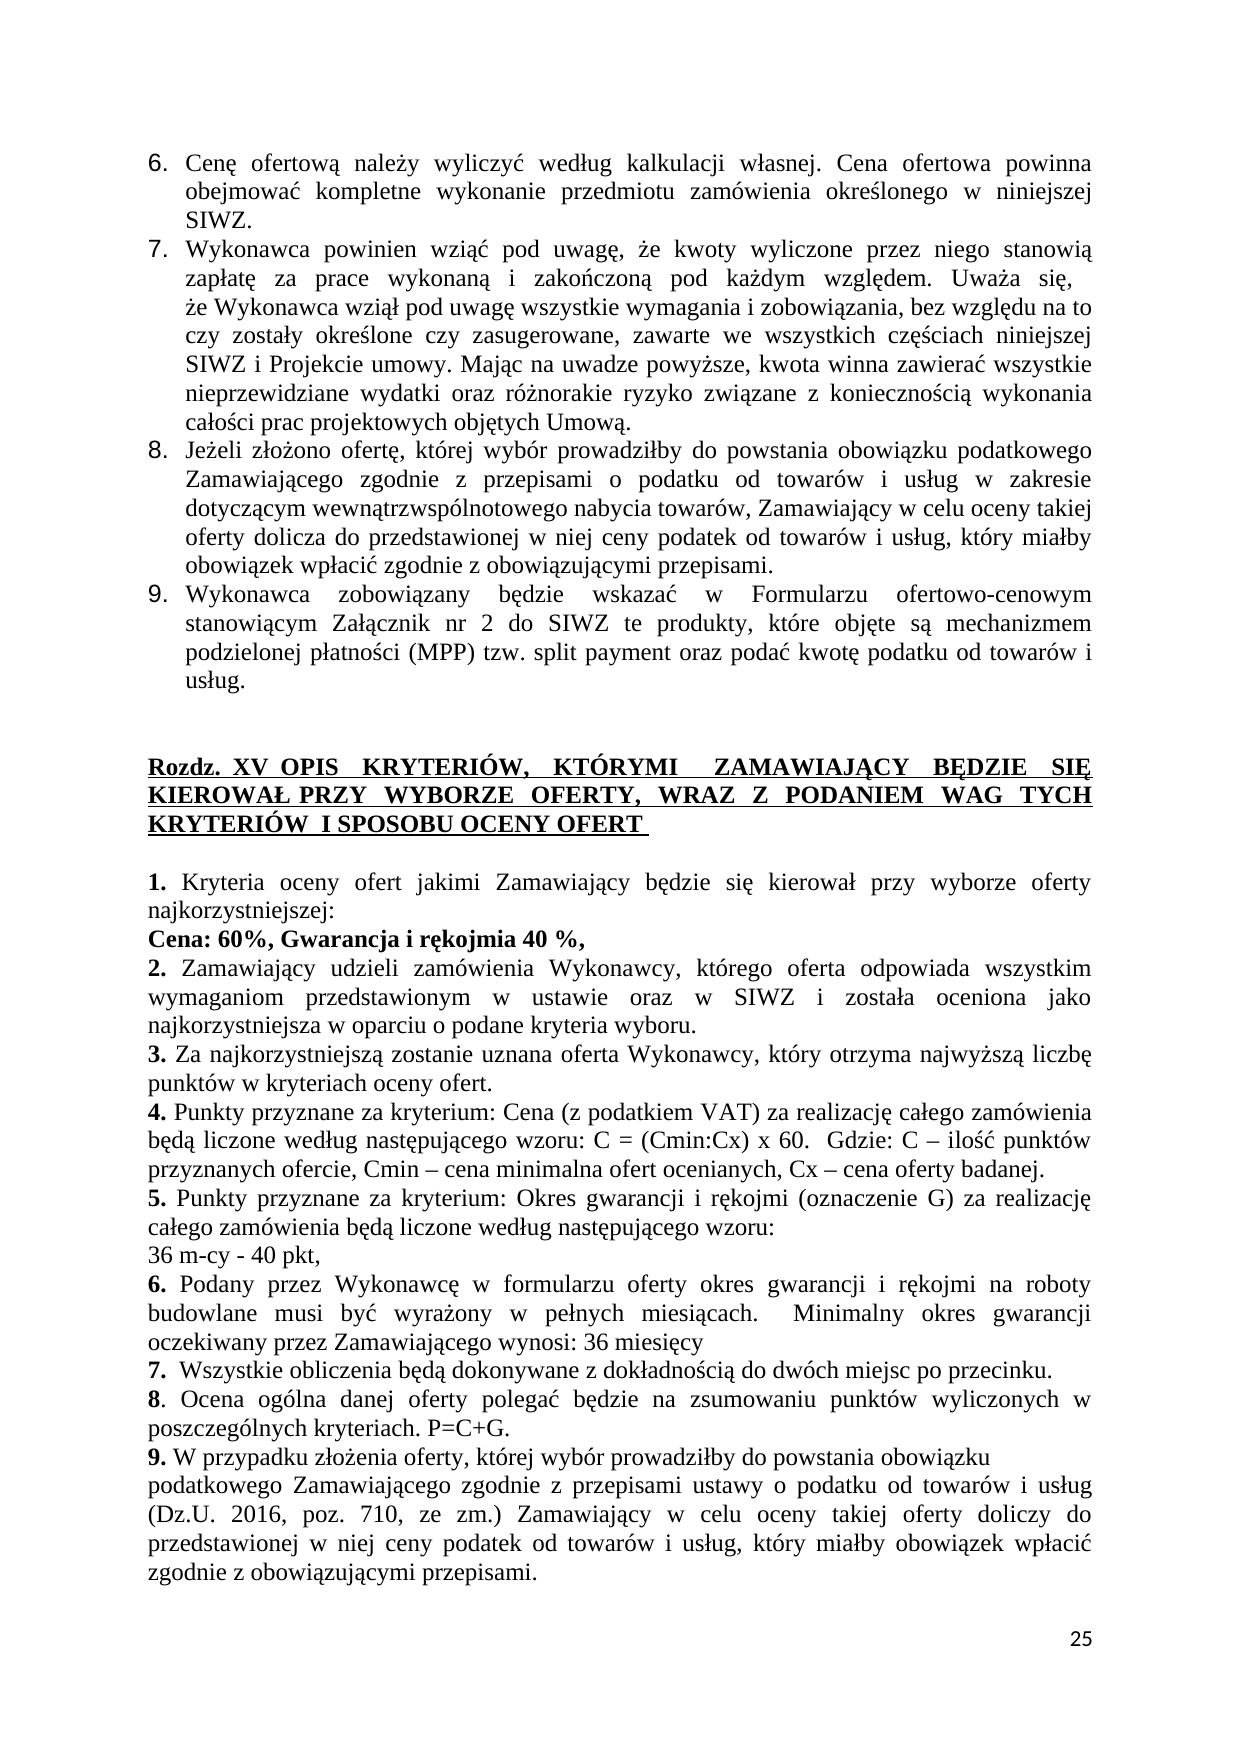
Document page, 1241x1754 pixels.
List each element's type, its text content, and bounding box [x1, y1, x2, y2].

text Cena: 60%, Gwarancja i rękojmia 40 %, [148, 924, 1093, 953]
text 2. Zamawiający udzieli zamówienia Wykonawcy, którego oferta odpowiada wszystkim wymaganiom przedstawionym w ustawie oraz w SIWZ i została oceniona jako najkorzystniejsza w oparciu o podane kryteria wyboru. [148, 953, 1093, 1039]
list Cenę ofertową należy wyliczyć według kalkulacji własnej. Cena ofertowa powinna obejmować kompletne wykonanie przedmiotu zamówienia określonego w niniejszej SIWZ. [148, 148, 1093, 234]
list Wykonawca powinien wziąć pod uwagę, że kwoty wyliczone przez niego stanowią zapłatę za prace wykonaną i zakończoną pod każdym względem. Uważa się, że Wykonawca wziął pod uwagę wszystkie wymagania i zobowiązania, bez względu na to czy zostały określone czy zasugerowane, zawarte we wszystkich częściach niniejszej SIWZ i Projekcie umowy. Mając na uwadze powyższe, kwota winna zawierać wszystkie nieprzewidziane wydatki oraz różnorakie ryzyko związane z koniecznością wykonania całości prac projektowych objętych Umową. [148, 234, 1093, 435]
text Rozdz. XV OPIS KRYTERIÓW, KTÓRYMI ZAMAWIAJĄCY BĘDZIE SIĘ KIEROWAŁ PRZY WYBORZE OFERTY, WRAZ Z PODANIEM WAG TYCH KRYTERIÓW I SPOSOBU OCENY OFERT [148, 778, 1093, 806]
text 6. Podany przez Wykonawcę w formularzu oferty okres gwarancji i rękojmi na roboty budowlane musi być wyrażony w pełnych miesiącach. Minimalny okres gwarancji oczekiwany przez Zamawiającego wynosi: 36 miesięcy [148, 1269, 1093, 1356]
text podatkowego Zamawiającego zgodnie z przepisami ustawy o podatku od towarów i usług (Dz.U. 2016, poz. 710, ze zm.) Zamawiający w celu oceny takiej oferty doliczy do przedstawionej w niej ceny podatek od towarów i usług, który miałby obowiązek wpłacić zgodnie z obowiązującymi przepisami. [148, 1471, 1093, 1586]
text 4. Punkty przyznane za kryterium: Cena (z podatkiem VAT) za realizację całego zamówienia będą liczone według następującego wzoru: C = (Cmin:Cx) x 60. Gdzie: C – ilość punktów przyznanych ofercie, Cmin – cena minimalna ofert ocenianych, Cx – cena oferty badanej. [148, 1097, 1093, 1183]
text 3. Za najkorzystniejszą zostanie uznana oferta Wykonawcy, który otrzyma najwyższą liczbę punktów w kryteriach oceny ofert. [148, 1039, 1093, 1097]
text Rozdz. XV OPIS KRYTERIÓW, KTÓRYMI ZAMAWIAJĄCY BĘDZIE SIĘ KIEROWAŁ PRZY WYBORZE OFERTY, WRAZ Z PODANIEM WAG TYCH KRYTERIÓW I SPOSOBU OCENY OFERT [148, 752, 1093, 777]
text 9. W przypadku złożenia oferty, której wybór prowadziłby do powstania obowiązku [148, 1442, 1093, 1471]
text Rozdz. XV OPIS KRYTERIÓW, KTÓRYMI ZAMAWIAJĄCY BĘDZIE SIĘ KIEROWAŁ PRZY WYBORZE OFERTY, WRAZ Z PODANIEM WAG TYCH KRYTERIÓW I SPOSOBU OCENY OFERT [148, 807, 1093, 838]
text 8. Ocena ogólna danej oferty polegać będzie na zsumowaniu punktów wyliczonych w poszczególnych kryteriach. P=C+G. [148, 1384, 1093, 1442]
text 7. Wszystkie obliczenia będą dokonywane z dokładnością do dwóch miejsc po przecinku. [148, 1356, 1093, 1384]
text 5. Punkty przyznane za kryterium: Okres gwarancji i rękojmi (oznaczenie G) za realizację całego zamówienia będą liczone według następującego wzoru: [148, 1183, 1093, 1241]
list Wykonawca zobowiązany będzie wskazać w Formularzu ofertowo-cenowym stanowiącym Załącznik nr 2 do SIWZ te produkty, które objęte są mechanizmem podzielonej płatności (MPP) tzw. split payment oraz podać kwotę podatku od towarów i usług. [148, 579, 1093, 694]
text 1. Kryteria oceny ofert jakimi Zamawiający będzie się kierował przy wyborze oferty najkorzystniejszej: [148, 867, 1093, 924]
text 36 m-cy - 40 pkt, [148, 1241, 1093, 1269]
list Jeżeli złożono ofertę, której wybór prowadziłby do powstania obowiązku podatkowego Zamawiającego zgodnie z przepisami o podatku od towarów i usług w zakresie dotyczącym wewnątrzwspólnotowego nabycia towarów, Zamawiający w celu oceny takiej oferty dolicza do przedstawionej w niej ceny podatek od towarów i usług, który miałby obowiązek wpłacić zgodnie z obowiązującymi przepisami. [148, 435, 1093, 579]
